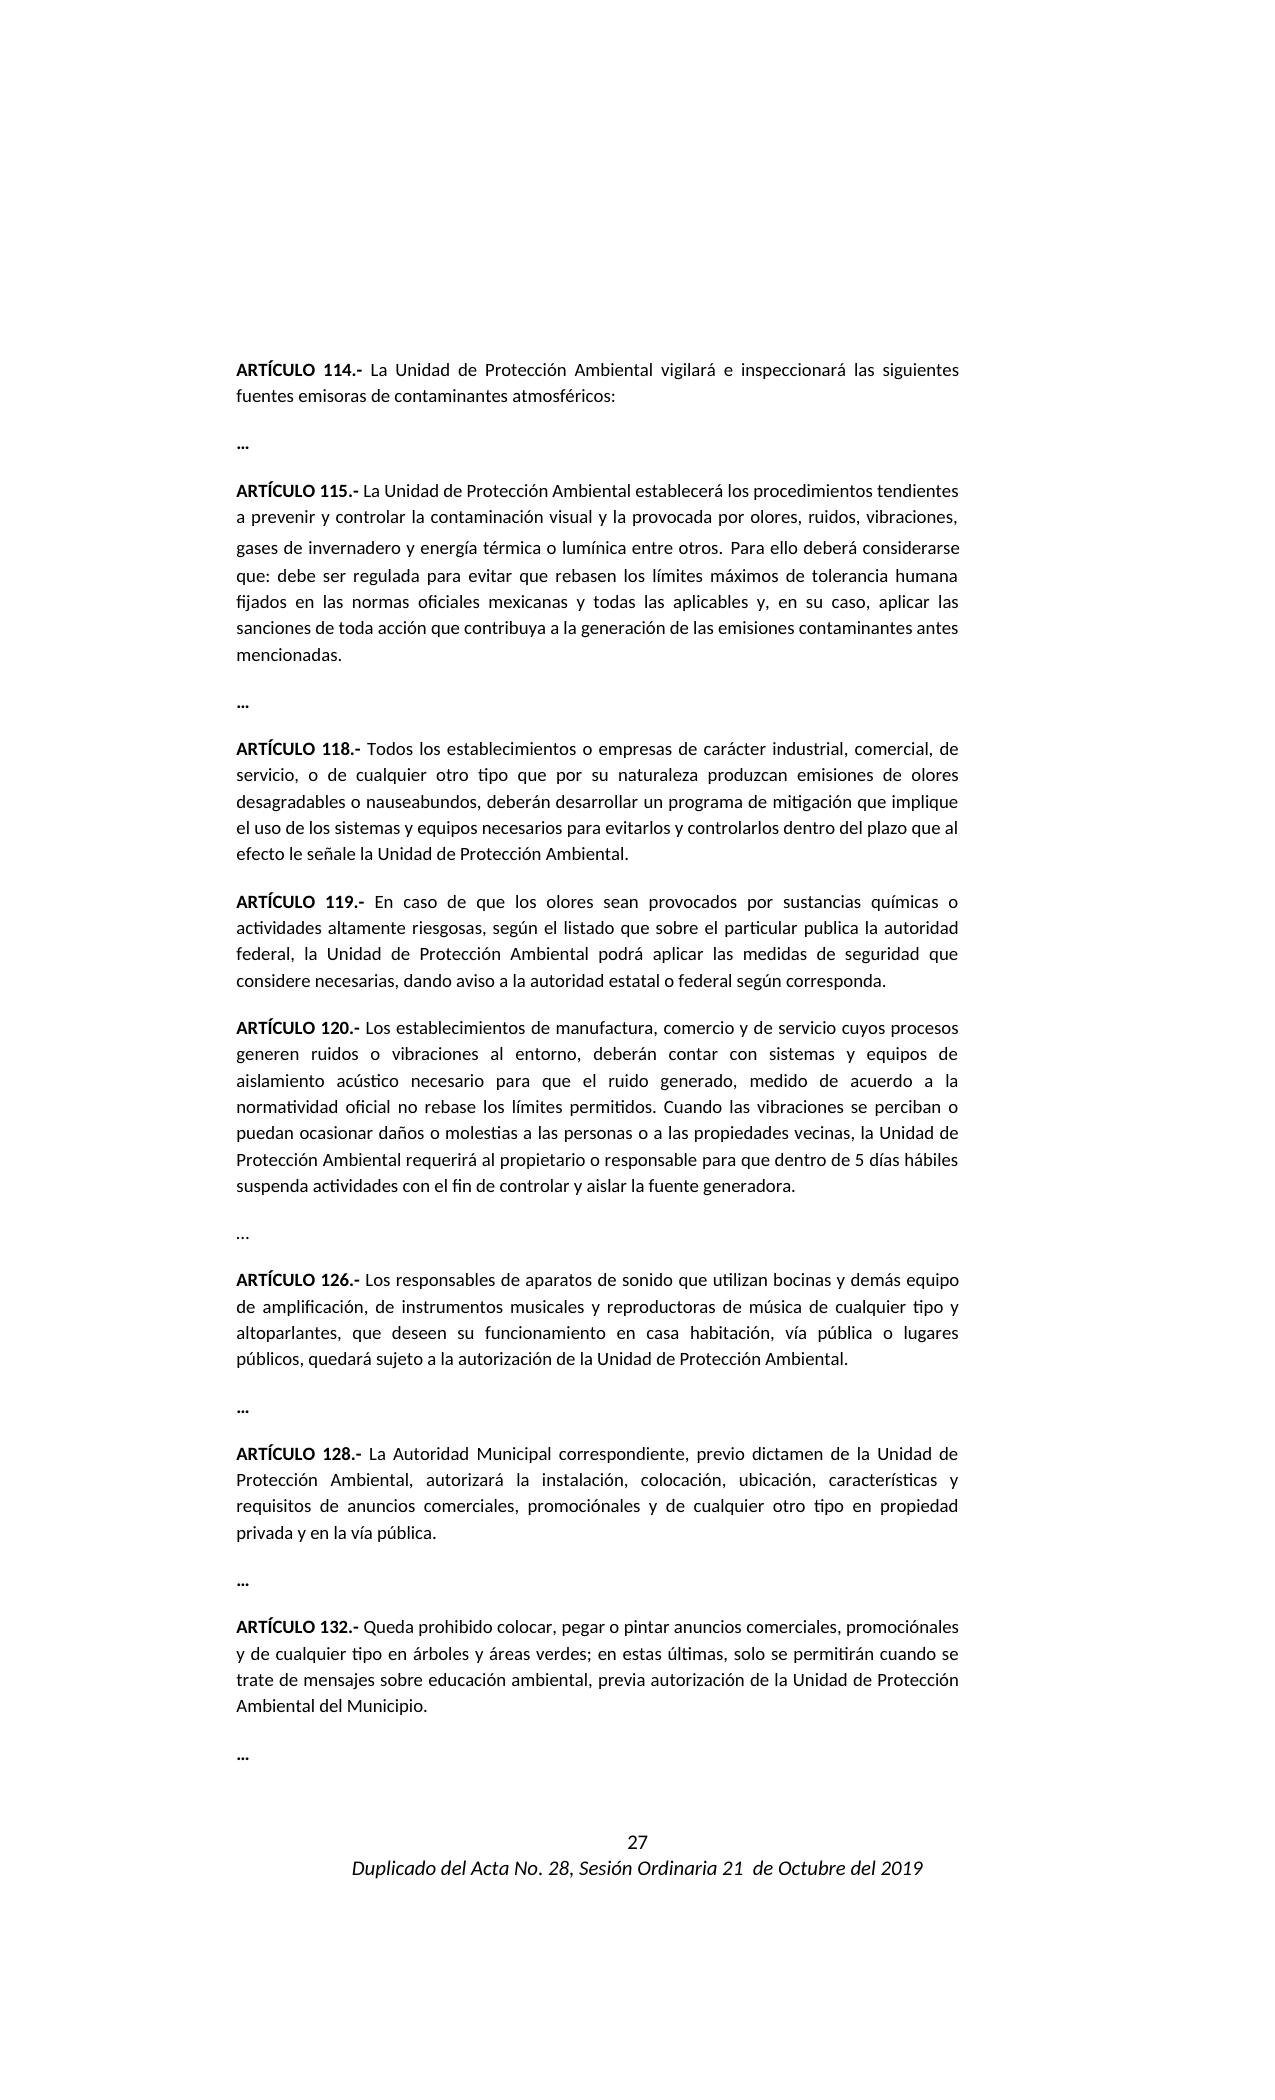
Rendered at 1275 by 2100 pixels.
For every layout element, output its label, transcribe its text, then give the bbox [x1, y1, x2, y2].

text … [236, 1742, 960, 1764]
text ARTÍCULO 114.- La Unidad de Protección Ambiental vigilará e inspeccionará las siguientes fuentes emisoras de contaminantes atmosféricos: [236, 358, 960, 407]
text … [236, 1395, 960, 1418]
text … [236, 1568, 960, 1591]
text ARTÍCULO 126.- Los responsables de aparatos de sonido que utilizan bocinas y demás equipo de amplificación, de instrumentos musicales y reproductoras de música de cualquier tipo y altoparlantes, que deseen su funcionamiento en casa habitación, vía pública o lugares públicos, quedará sujeto a la autorización de la Unidad de Protección Ambiental. [236, 1268, 960, 1371]
text … [236, 690, 960, 713]
text ARTÍCULO 128.- La Autoridad Municipal correspondiente, previo dictamen de la Unidad de Protección Ambiental, autorizará la instalación, colocación, ubicación, características y requisitos de anuncios comerciales, promociónales y de cualquier otro tipo en propiedad privada y en la vía pública. [236, 1442, 960, 1544]
text ARTÍCULO 120.- Los establecimientos de manufactura, comercio y de servicio cuyos procesos generen ruidos o vibraciones al entorno, deberán contar con sistemas y equipos de aislamiento acústico necesario para que el ruido generado, medido de acuerdo a la normatividad oficial no rebase los límites permitidos. Cuando las vibraciones se perciban o puedan ocasionar daños o molestias a las personas o a las propiedades vecinas, la Unidad de Protección Ambiental requerirá al propietario o responsable para que dentro de 5 días hábiles suspenda actividades con el fin de controlar y aislar la fuente generadora. [236, 1016, 960, 1197]
text ARTÍCULO 115.- La Unidad de Protección Ambiental establecerá los procedimientos tendientes a prevenir y controlar la contaminación visual y la provocada por olores, ruidos, vibraciones, gases de invernadero y energía térmica o lumínica entre otros. Para ello deberá considerarse que: debe ser regulada para evitar que rebasen los límites máximos de tolerancia humana fijados en las normas oficiales mexicanas y todas las aplicables y, en su caso, aplicar las sanciones de toda acción que contribuya a la generación de las emisiones contaminantes antes mencionadas. [236, 479, 960, 666]
text ARTÍCULO 118.- Todos los establecimientos o empresas de carácter industrial, comercial, de servicio, o de cualquier otro tipo que por su naturaleza produzcan emisiones de olores desagradables o nauseabundos, deberán desarrollar un programa de mitigación que implique el uso de los sistemas y equipos necesarios para evitarlos y controlarlos dentro del plazo que al efecto le señale la Unidad de Protección Ambiental. [236, 737, 960, 866]
text … [236, 1221, 960, 1244]
text ARTÍCULO 132.- Queda prohibido colocar, pegar o pintar anuncios comerciales, promociónales y de cualquier tipo en árboles y áreas verdes; en estas últimas, solo se permitirán cuando se trate de mensajes sobre educación ambiental, previa autorización de la Unidad de Protección Ambiental del Municipio. [236, 1615, 960, 1717]
text … [236, 432, 960, 454]
text ARTÍCULO 119.- En caso de que los olores sean provocados por sustancias químicas o actividades altamente riesgosas, según el listado que sobre el particular publica la autoridad federal, la Unidad de Protección Ambiental podrá aplicar las medidas de seguridad que considere necesarias, dando aviso a la autoridad estatal o federal según corresponda. [236, 890, 960, 992]
